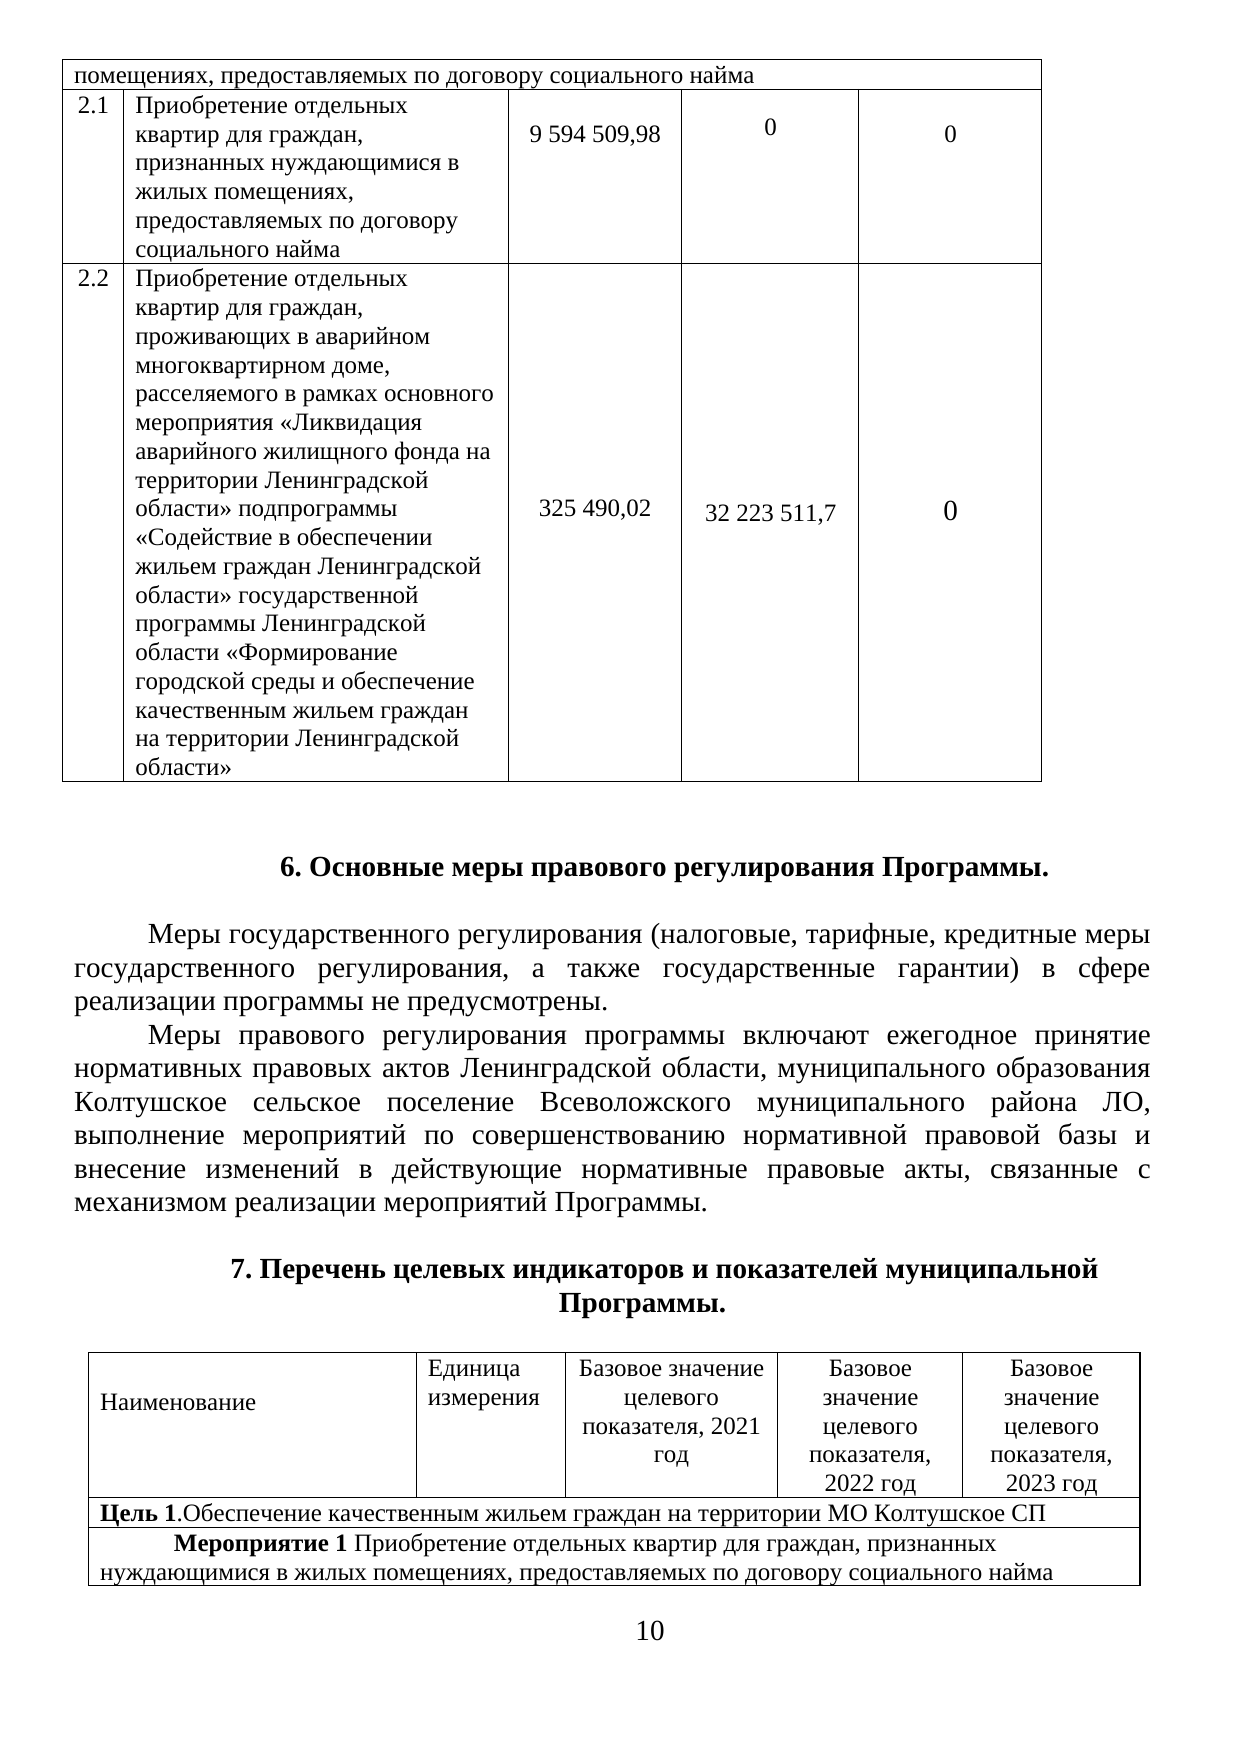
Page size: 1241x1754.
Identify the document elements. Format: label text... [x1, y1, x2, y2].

text Меры правового регулирования программы включают ежегодное принятие нормативных правовых актов Ленинградской области, муниципального образования Колтушское сельское поселение Всеволожского муниципального района ЛО, выполнение мероприятий по совершенствованию нормативной правовой базы и внесение изменений в действующие нормативные правовые акты, связанные с механизмом реализации мероприятий Программы. [74, 1017, 1152, 1218]
table_cell 0 [859, 90, 1041, 262]
table_header Базовое значение целевого показателя, 2022 год [778, 1353, 962, 1497]
text 7. Перечень целевых индикаторов и показателей муниципальной Программы. [133, 1252, 1152, 1319]
table_cell 325 490,02 [509, 264, 681, 781]
table_header Единица измерения [417, 1353, 565, 1497]
table_cell 2.2 [63, 264, 123, 781]
table_cell Мероприятие 1 Приобретение отдельных квартир для граждан, признанных нуждающимися в жилых помещениях, предоставляемых по договору социального найма [89, 1528, 1139, 1585]
table_cell 0 [682, 90, 858, 262]
text Меры государственного регулирования (налоговые, тарифные, кредитные меры государственного регулирования, а также государственные гарантии) в сфере реализации программы не предусмотрены. [74, 916, 1152, 1017]
table_header Базовое значение целевого показателя, 2023 год [963, 1353, 1139, 1497]
table_cell Приобретение отдельных квартир для граждан, проживающих в аварийном многоквартирном доме, расселяемого в рамках основного мероприятия «Ликвидация аварийного жилищного фонда на территории Ленинградской области» подпрограммы «Содействие в обеспечении жильем граждан Ленинградской области» государственной программы Ленинградской области «Формирование городской среды и обеспечение качественным жильем граждан на территории Ленинградской области» [124, 264, 508, 781]
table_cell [63, 60, 1041, 89]
table_cell 2.1 [63, 90, 123, 262]
text 6. Основные меры правового регулирования Программы. [133, 849, 1152, 883]
table_header Базовое значение целевого показателя, 2021 год [566, 1353, 777, 1497]
table_cell 32 223 511,7 [682, 264, 858, 781]
table_header Наименование [89, 1353, 416, 1497]
table_cell 0 [859, 264, 1041, 781]
table_cell Цель 1.Обеспечение качественным жильем граждан на территории МО Колтушское СП [89, 1498, 1139, 1527]
table_cell Приобретение отдельных квартир для граждан, признанных нуждающимися в жилых помещениях, предоставляемых по договору социального найма [124, 90, 508, 262]
table_cell 9 594 509,98 [509, 90, 681, 262]
